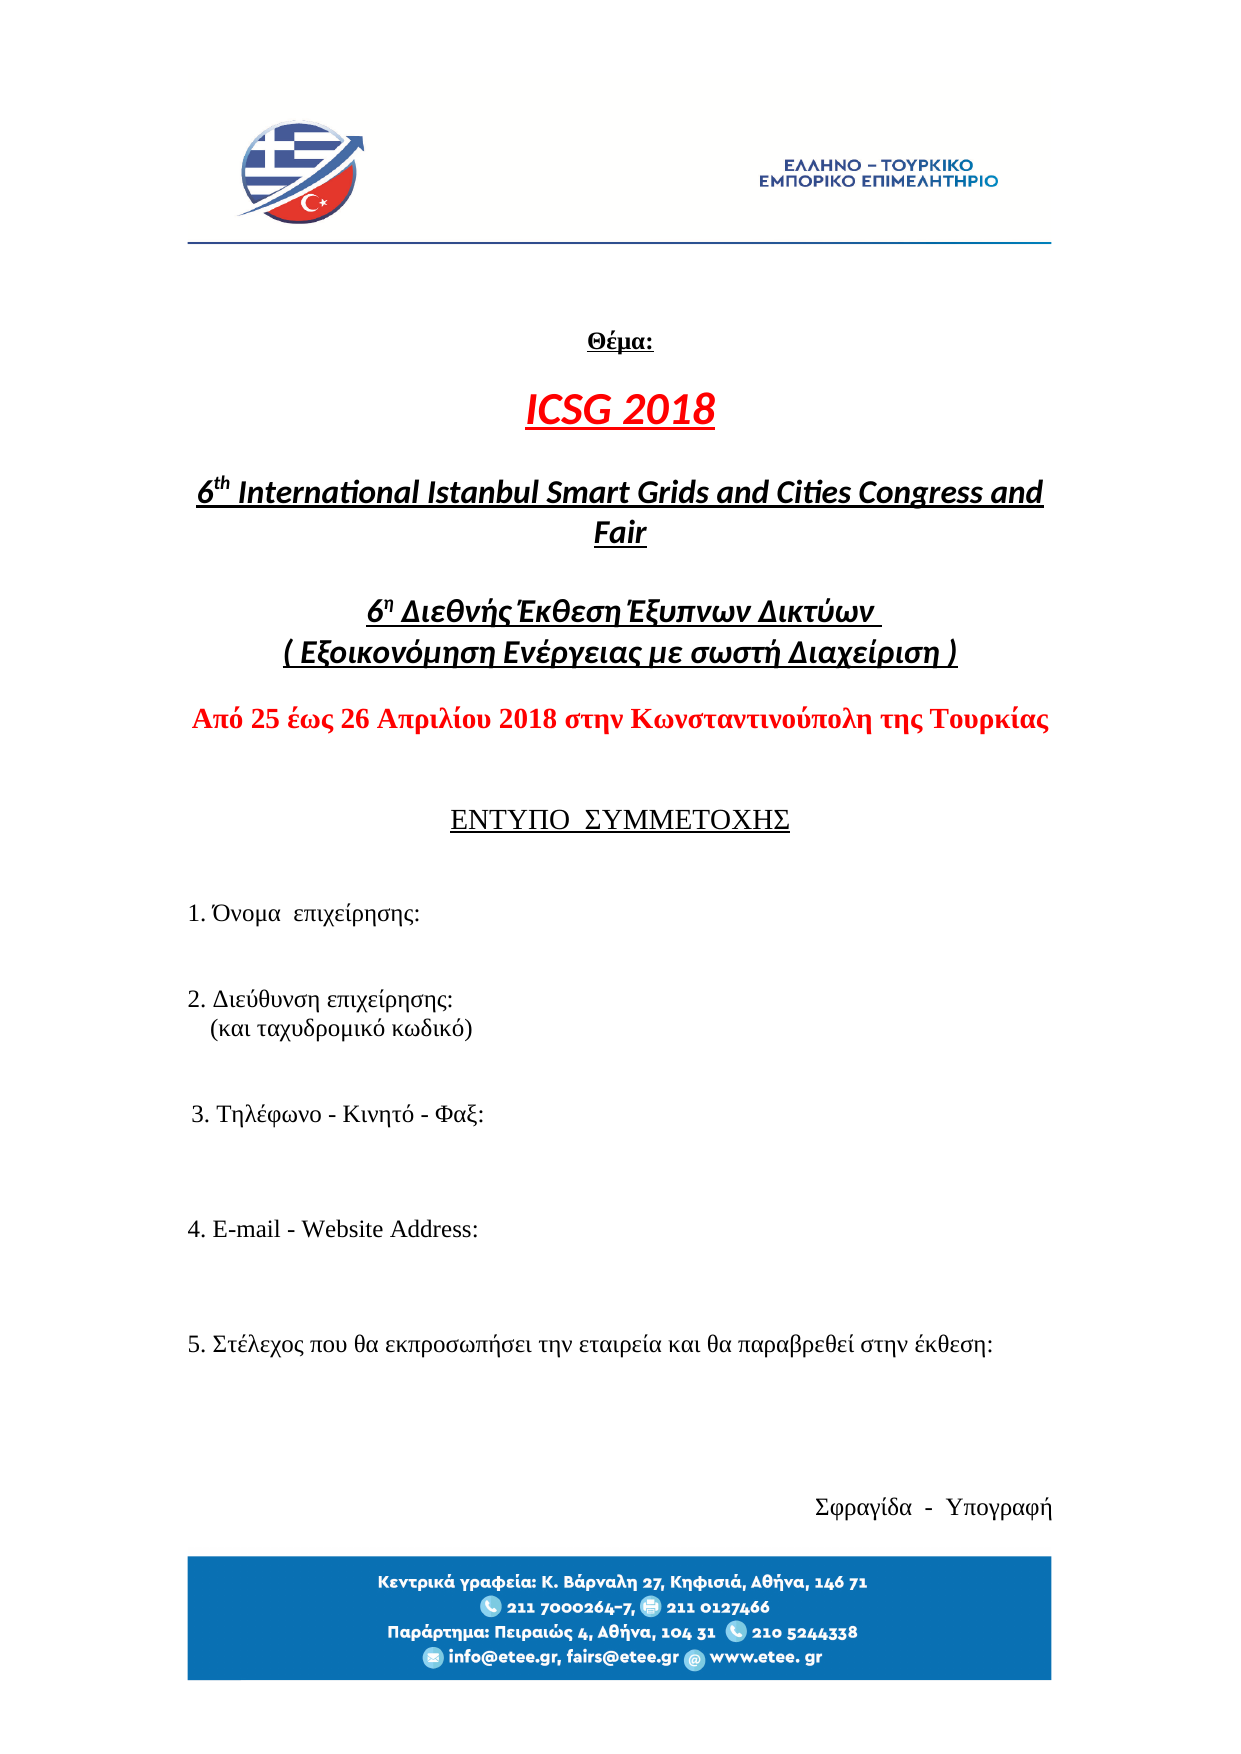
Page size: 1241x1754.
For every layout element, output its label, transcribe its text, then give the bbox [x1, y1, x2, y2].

text ΕΝΤΥΠΟ ΣΥΜΜΕΤΟΧΗΣ [187, 802, 1053, 836]
picture [187, 1547, 1052, 1681]
text Από 25 έως 26 Απριλίου 2018 στην Κωνσταντινούπολη της Τουρκίας [187, 701, 1053, 734]
text Σφραγίδα - Υπογραφή [128, 1492, 1053, 1521]
text (και ταχυδρομικό κωδικό) [128, 1013, 1053, 1042]
subtitle ( Εξοικονόμηση Ενέργειας με σωστή Διαχείριση ) [187, 631, 1053, 672]
subtitle Θέμα: [187, 326, 1053, 355]
subtitle ICSG 2018 [187, 380, 1053, 436]
text 1. Όνομα επιχείρησης: [187, 898, 1053, 927]
subtitle 6η Διεθνής Έκθεση Έξυπνων Δικτύων [187, 590, 1053, 631]
text 2. Διεύθυνση επιχείρησης: [187, 984, 1053, 1013]
text 4. E-mail - Website Address: [187, 1214, 1053, 1243]
picture [187, 73, 1052, 248]
text 3. Τηλέφωνο - Κινητό - Φαξ: [128, 1099, 1053, 1128]
text 5. Στέλεχος που θα εκπροσωπήσει την εταιρεία και θα παραβρεθεί στην έκθεση: [187, 1329, 1053, 1358]
subtitle 6th International Istanbul Smart Grids and Cities Congress and Fair [187, 471, 1053, 552]
